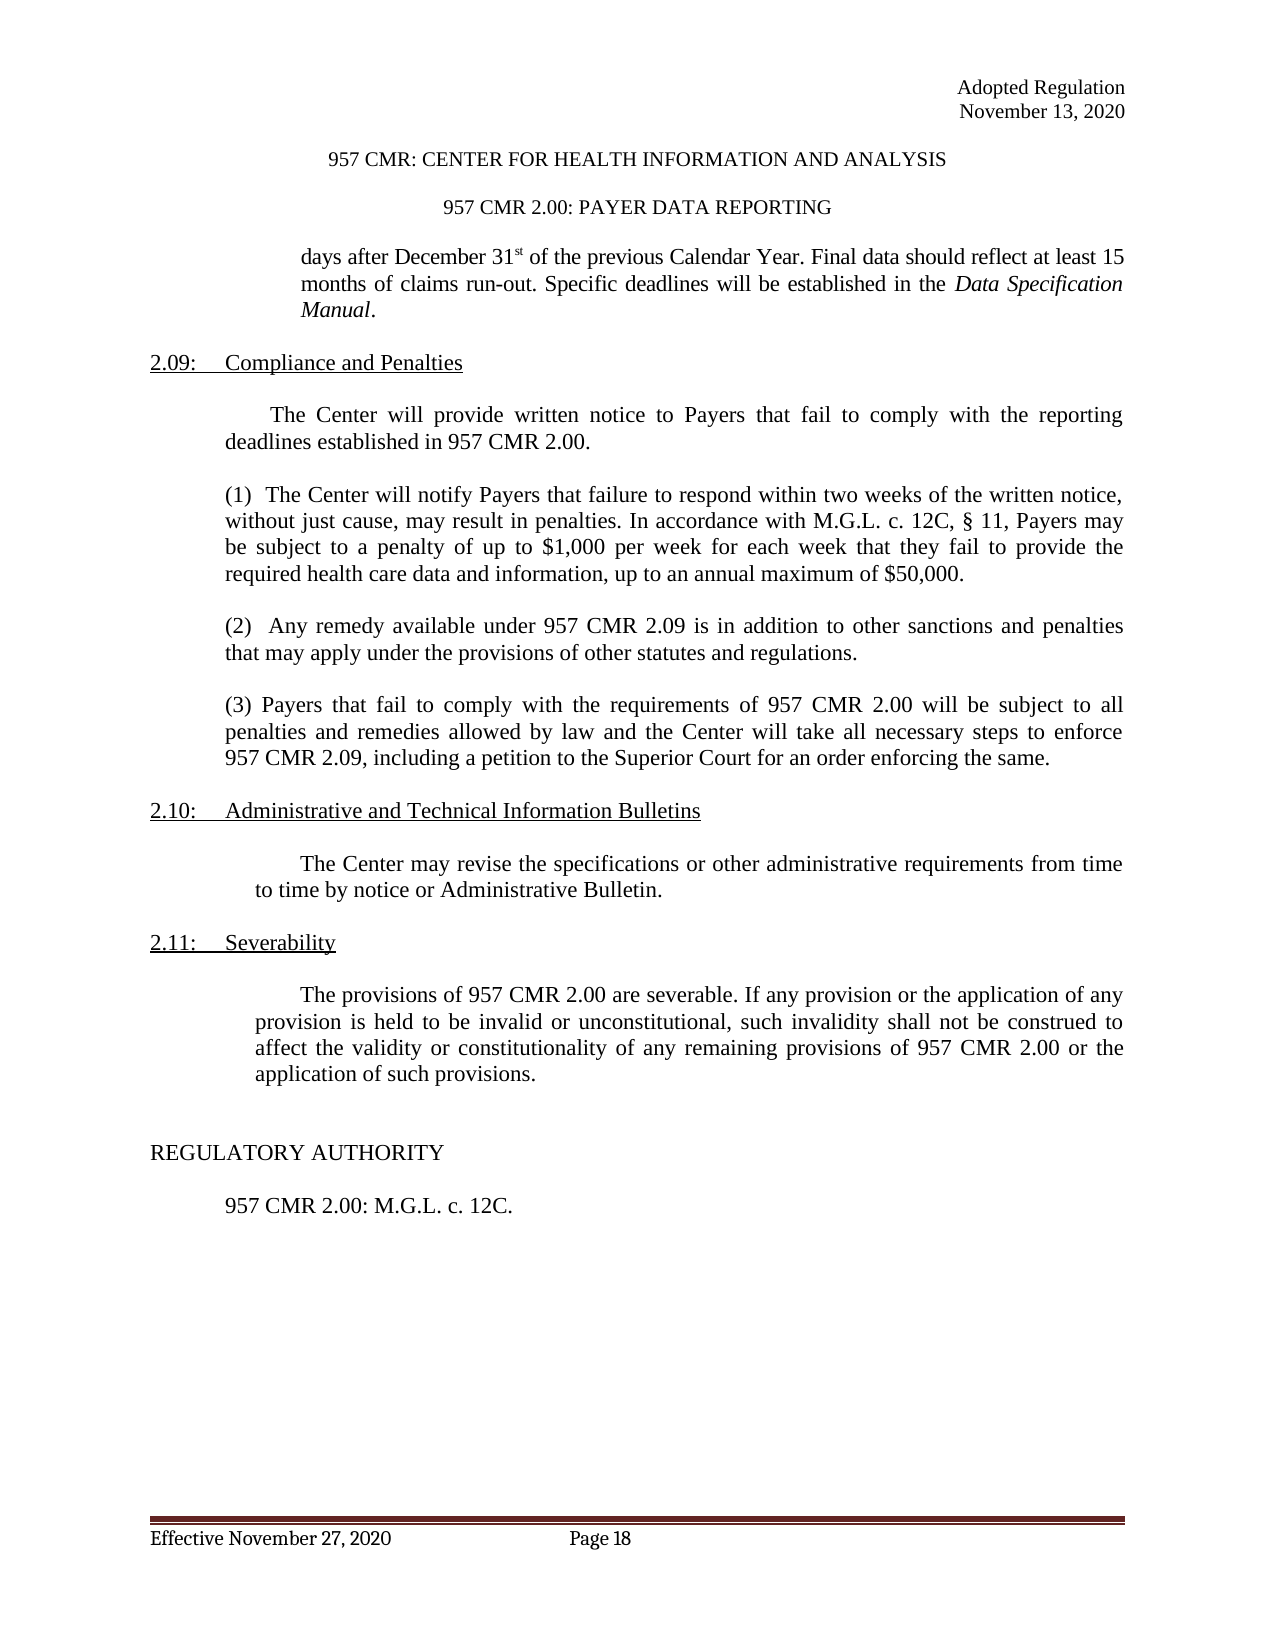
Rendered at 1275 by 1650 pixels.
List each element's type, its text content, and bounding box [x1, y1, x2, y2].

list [301, 243, 1125, 322]
text (3) Payers that fail to comply with the requirements of 957 CMR 2.00 will be subject to all penalties and remedies allowed by law and the Center will take all necessary steps to enforce 957 CMR 2.09, including a petition to the Superior Court for an order enforcing the same. [225, 691, 1125, 771]
text The Center will provide written notice to Payers that fail to comply with the reporting deadlines established in 957 CMR 2.00. [225, 402, 1125, 454]
text 957 CMR 2.00: M.G.L. c. 12C. [150, 1192, 1125, 1218]
text 2.11: Severability [150, 929, 1125, 955]
text 2.09: Compliance and Penalties [150, 349, 1125, 375]
text (1) The Center will notify Payers that failure to respond within two weeks of the written notice, without just cause, may result in penalties. In accordance with M.G.L. c. 12C, § 11, Payers may be subject to a penalty of up to $1,000 per week for each week that they fail to provide the required health care data and information, up to an annual maximum of $50,000. [225, 481, 1125, 586]
text The Center may revise the specifications or other administrative requirements from time to time by notice or Administrative Bulletin. [255, 849, 1125, 902]
text The provisions of 957 CMR 2.00 are severable. If any provision or the application of any provision is held to be invalid or unconstitutional, such invalidity shall not be construed to affect the validity or constitutionality of any remaining provisions of 957 CMR 2.00 or the application of such provisions. [255, 981, 1125, 1087]
text (2) Any remedy available under 957 CMR 2.09 is in addition to other sanctions and penalties that may apply under the provisions of other statutes and regulations. [225, 612, 1125, 665]
text REGULATORY AUTHORITY [150, 1139, 1125, 1166]
text 2.10: Administrative and Technical Information Bulletins [150, 797, 1125, 823]
